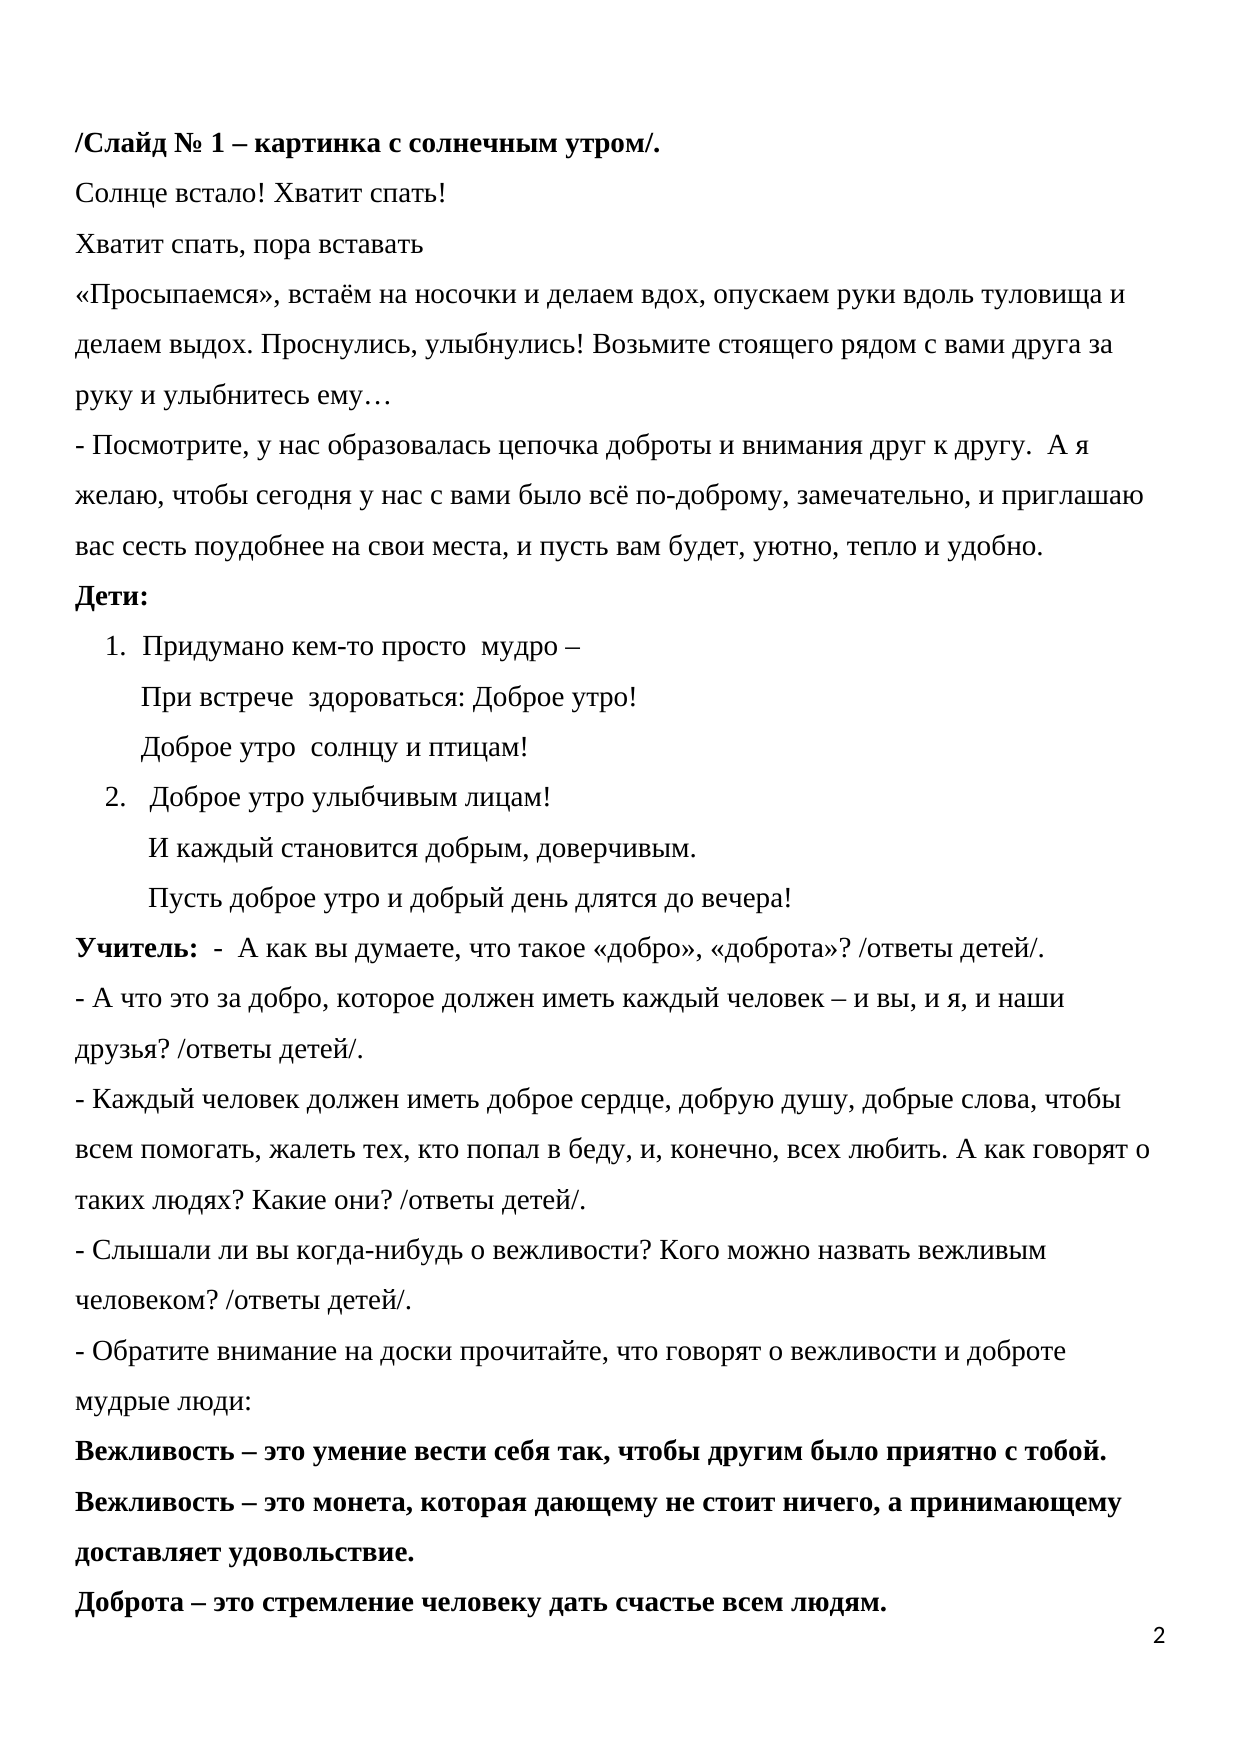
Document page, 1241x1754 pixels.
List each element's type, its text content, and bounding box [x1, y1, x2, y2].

text - Слышали ли вы когда-нибудь о вежливости? Кого можно назвать вежливым человеком? /ответы детей/. [75, 1232, 1165, 1316]
list Придумано кем-то просто мудро – [104, 628, 1165, 662]
text Дети: [75, 578, 1165, 612]
text «Просыпаемся», встаём на носочки и делаем вдох, опускаем руки вдоль туловища и делаем выдох. Проснулись, улыбнулись! Возьмите стоящего рядом с вами друга за руку и улыбнитесь ему… [75, 276, 1165, 410]
list Доброе утро улыбчивым лицам! [104, 779, 1165, 813]
text И каждый становится добрым, доверчивым. [75, 830, 1165, 863]
text - Обратите внимание на доски прочитайте, что говорят о вежливости и доброте мудрые люди: [75, 1333, 1165, 1417]
text - Посмотрите, у нас образовалась цепочка доброты и внимания друг к другу. А я желаю, чтобы сегодня у нас с вами было всё по-доброму, замечательно, и приглашаю вас сесть поудобнее на свои места, и пусть вам будет, уютно, тепло и удобно. [75, 427, 1165, 561]
text При встрече здороваться: Доброе утро! [75, 679, 1165, 712]
text - А что это за добро, которое должен иметь каждый человек – и вы, и я, и наши друзья? /ответы детей/. [75, 981, 1165, 1064]
text Вежливость – это монета, которая дающему не стоит ничего, а принимающему доставляет удовольствие. [75, 1484, 1165, 1568]
text Доброта – это стремление человеку дать счастье всем людям. [75, 1584, 1165, 1618]
text Вежливость – это умение вести себя так, чтобы другим было приятно с тобой. [75, 1433, 1165, 1467]
text Учитель: - А как вы думаете, что такое «добро», «доброта»? /ответы детей/. [75, 930, 1165, 964]
text /Слайд № 1 – картинка с солнечным утром/. [75, 125, 1165, 159]
text Пусть доброе утро и добрый день длятся до вечера! [75, 880, 1165, 913]
text Доброе утро солнцу и птицам! [75, 729, 1165, 763]
text - Каждый человек должен иметь доброе сердце, добрую душу, добрые слова, чтобы всем помогать, жалеть тех, кто попал в беду, и, конечно, всех любить. А как говорят о таких людях? Какие они? /ответы детей/. [75, 1081, 1165, 1215]
text Хватит спать, пора вставать [75, 226, 1165, 259]
text Солнце встало! Хватит спать! [75, 176, 1165, 209]
